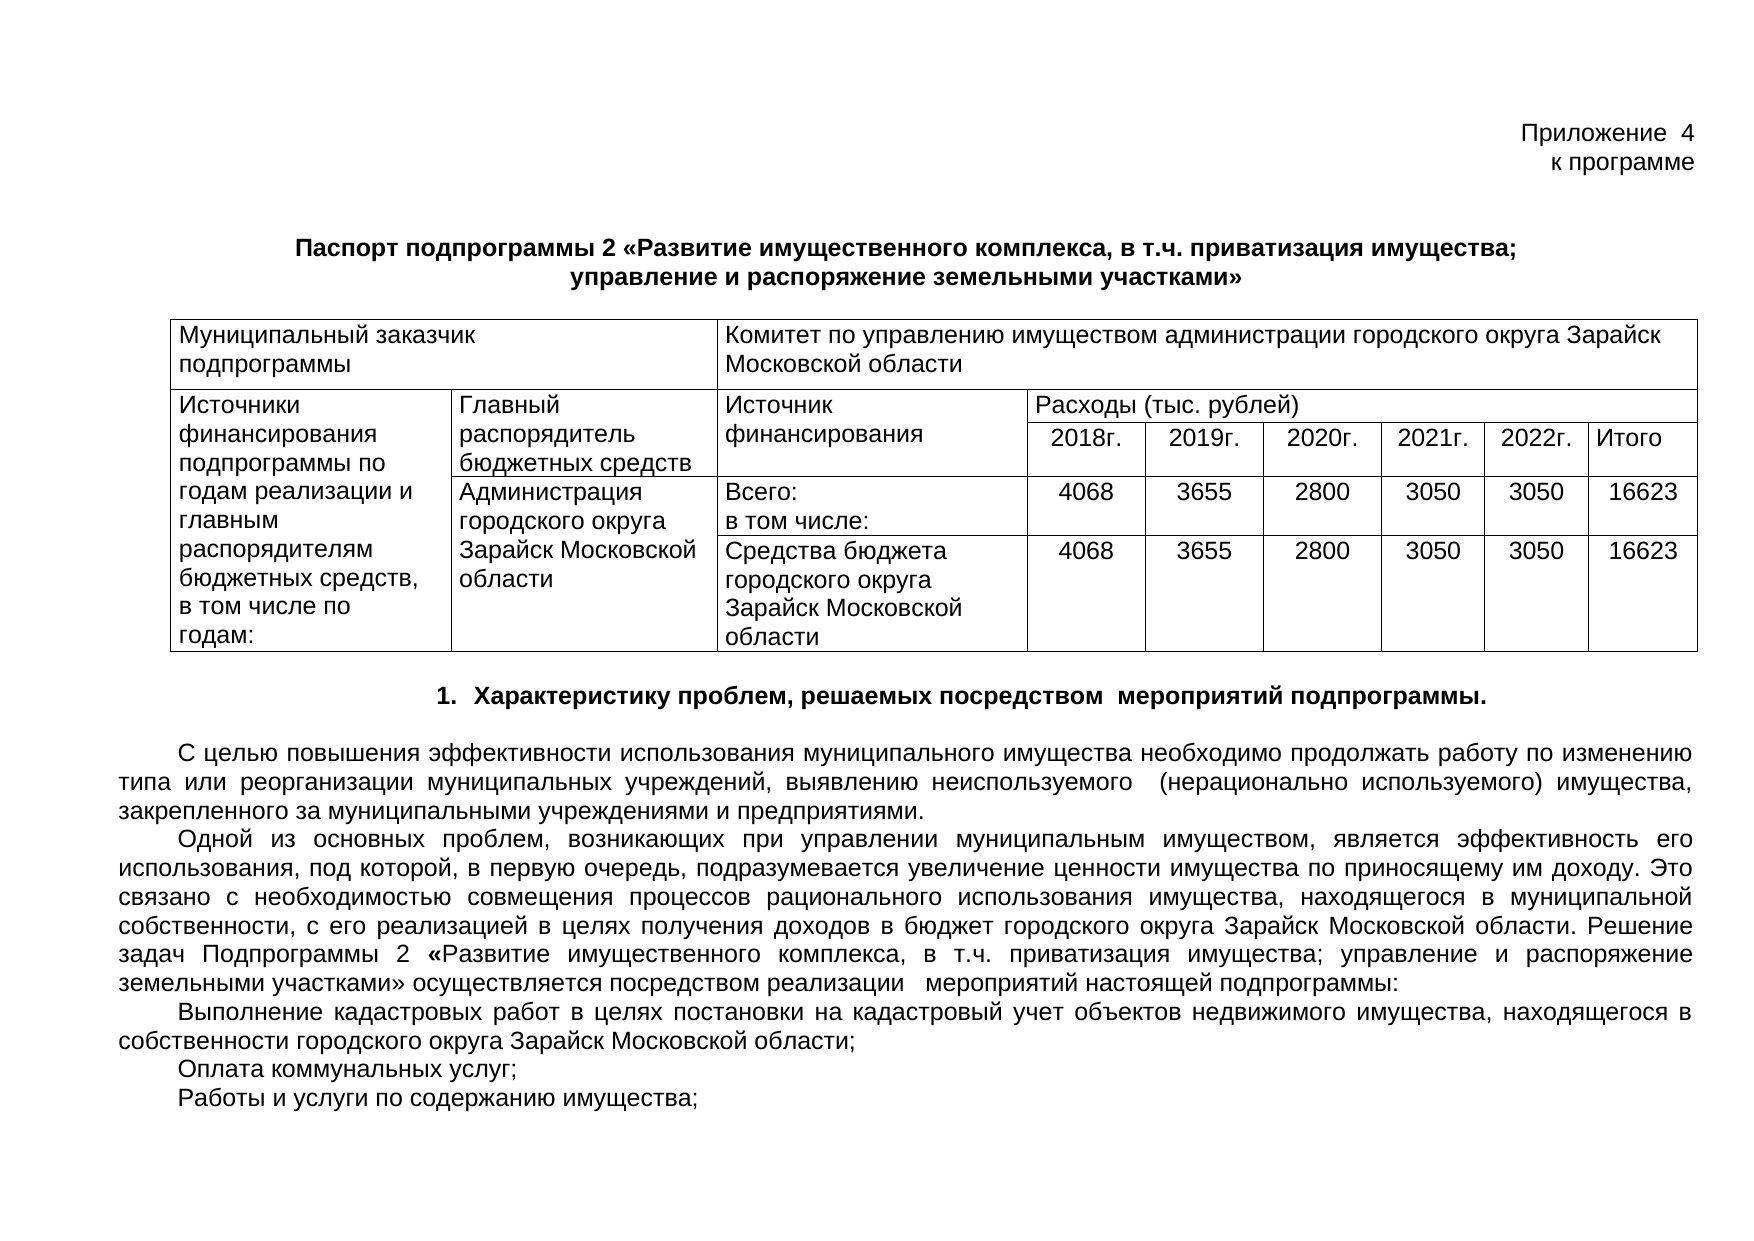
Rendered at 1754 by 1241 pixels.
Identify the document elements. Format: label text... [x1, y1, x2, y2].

text управление и распоряжение земельными участками» [118, 262, 1695, 291]
table_cell 3050 [1485, 477, 1588, 535]
text Приложение 4 [118, 118, 1695, 147]
table_cell Всего: в том числе: [718, 477, 1027, 535]
text Выполнение кадастровых работ в целях постановки на кадастровый учет объектов недвижимого имущества, находящегося в собственности городского округа Зарайск Московской области; [118, 997, 1695, 1054]
table_cell 2022г. [1485, 423, 1588, 476]
text Оплата коммунальных услуг; [118, 1054, 1695, 1083]
text Паспорт подпрограммы 2 «Развитие имущественного комплекса, в т.ч. приватизация имущества; [118, 233, 1695, 262]
table_cell 4068 [1028, 536, 1145, 651]
table_cell Администрация городского округа Зарайск Московской области [452, 477, 717, 651]
table_cell 2020г. [1264, 423, 1381, 476]
table_cell Расходы (тыс. рублей) [1028, 390, 1697, 422]
table_cell 4068 [1028, 477, 1145, 535]
table_cell 3050 [1382, 477, 1484, 535]
text Работы и услуги по содержанию имущества; [118, 1083, 1695, 1112]
table_cell 3655 [1146, 477, 1263, 535]
table_cell 2019г. [1146, 423, 1263, 476]
table_cell 3655 [1146, 536, 1263, 651]
table_cell 2018г. [1028, 423, 1145, 476]
table_cell 2800 [1264, 536, 1381, 651]
table_cell Средства бюджета городского округа Зарайск Московской области [718, 536, 1027, 651]
list Характеристику проблем, решаемых посредством мероприятий подпрограммы. [229, 681, 1695, 709]
table_cell 16623 [1589, 536, 1697, 651]
table_cell 3050 [1485, 536, 1588, 651]
table_header Муниципальный заказчик подпрограммы [171, 320, 717, 389]
table_cell 3050 [1382, 536, 1484, 651]
table_cell Источники финансирования подпрограммы по годам реализации и главным распорядителям бюджетных средств, в том числе по годам: [171, 390, 451, 651]
table_cell Главный распорядитель бюджетных средств [452, 390, 717, 476]
table_header Комитет по управлению имуществом администрации городского округа Зарайск Московской области [718, 320, 1697, 389]
text Одной из основных проблем, возникающих при управлении муниципальным имуществом, является эффективность его использования, под которой, в первую очередь, подразумевается увеличение ценности имущества по приносящему им доходу. Это связано с необходимостью совмещения процессов рационального использования имущества, находящегося в муниципальной собственности, с его реализацией в целях получения доходов в бюджет городского округа Зарайск Московской области. Решение задач Подпрограммы 2 «Развитие имущественного комплекса, в т.ч. приватизация имущества; управление и распоряжение земельными участками» осуществляется посредством реализации мероприятий настоящей подпрограммы: [118, 824, 1695, 997]
table_cell Источник финансирования [718, 390, 1027, 476]
text С целью повышения эффективности использования муниципального имущества необходимо продолжать работу по изменению типа или реорганизации муниципальных учреждений, выявлению неиспользуемого (нерационально используемого) имущества, закрепленного за муниципальными учреждениями и предприятиями. [118, 738, 1695, 824]
table_cell 2800 [1264, 477, 1381, 535]
table_cell 2021г. [1382, 423, 1484, 476]
table_cell Итого [1589, 423, 1697, 476]
table_cell 16623 [1589, 477, 1697, 535]
text к программе [118, 147, 1695, 176]
